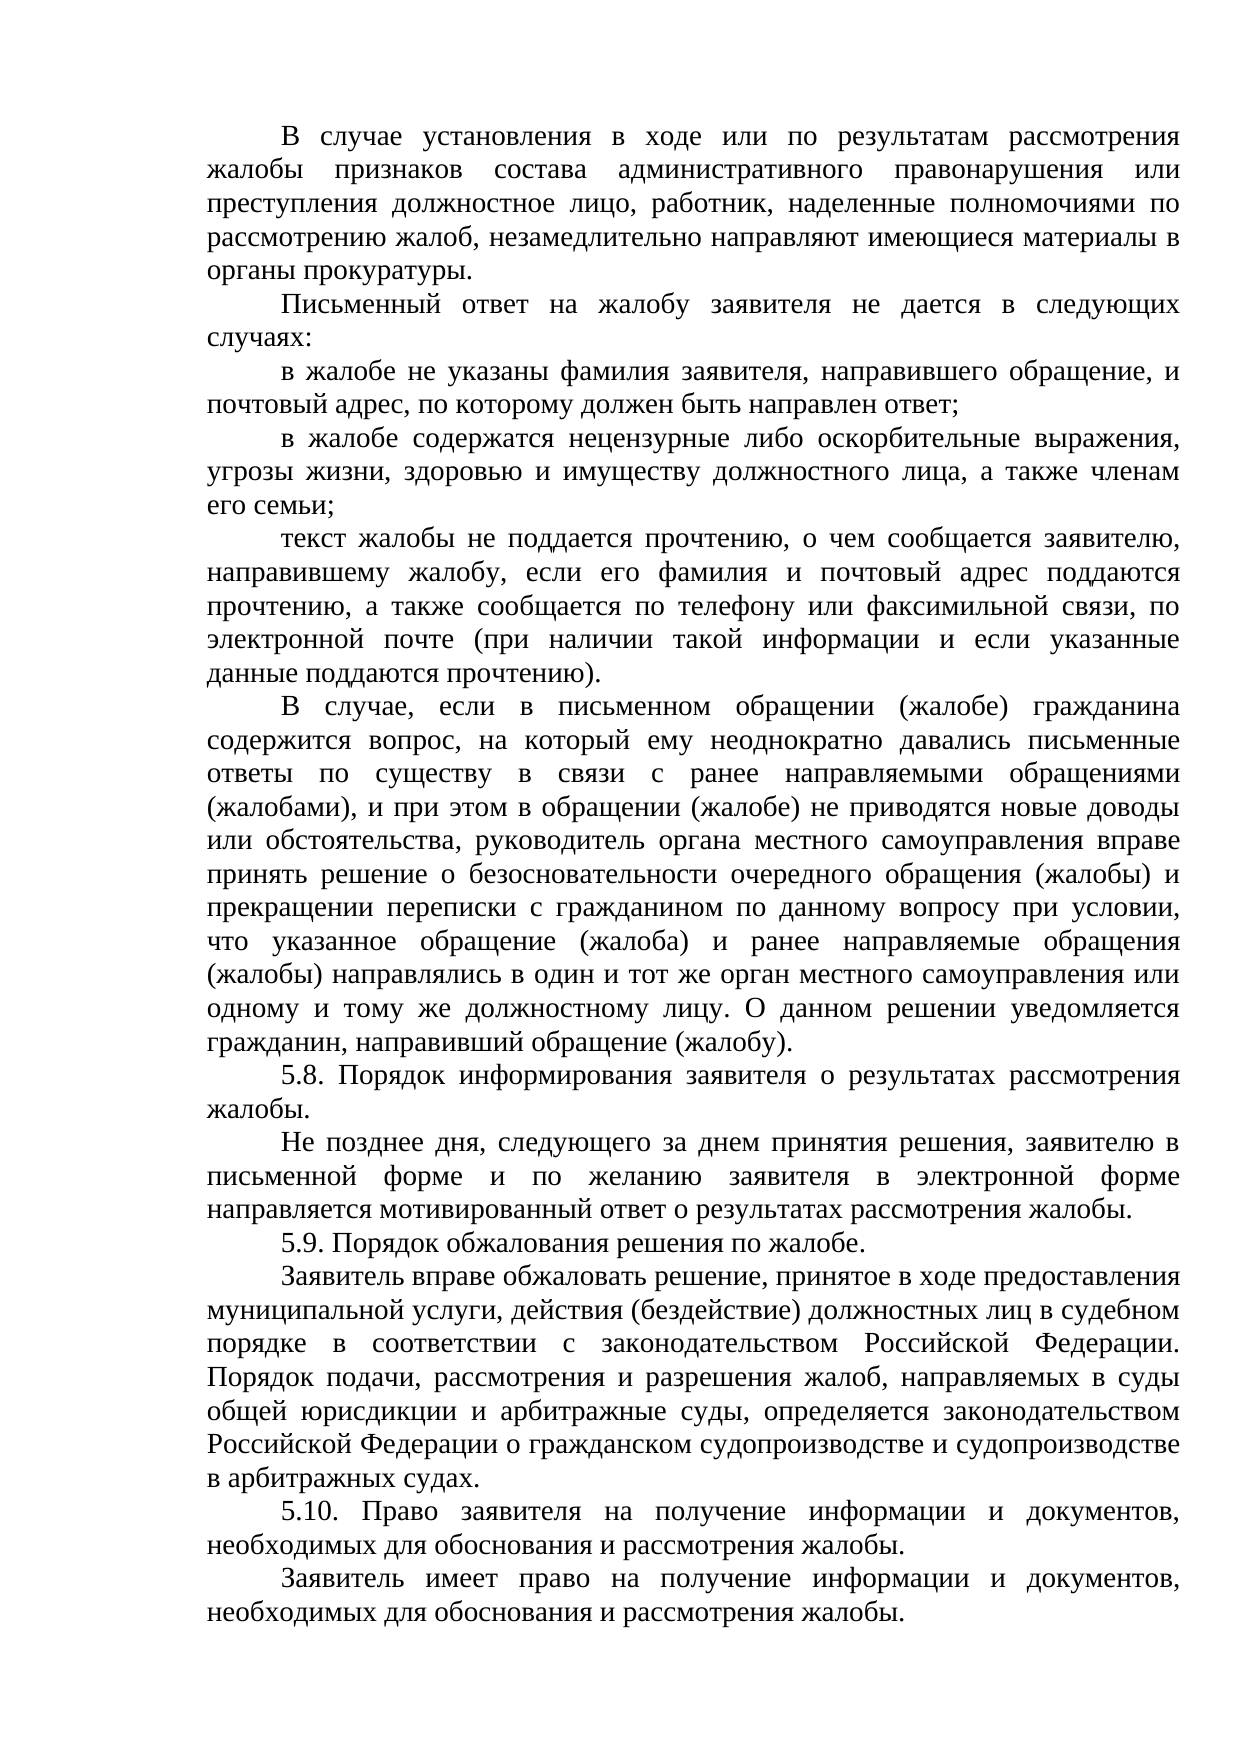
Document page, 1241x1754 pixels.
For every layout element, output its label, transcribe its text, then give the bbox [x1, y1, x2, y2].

text 5.8. Порядок информирования заявителя о результатах рассмотрения жалобы. [207, 1057, 1181, 1124]
text в жалобе не указаны фамилия заявителя, направившего обращение, и почтовый адрес, по которому должен быть направлен ответ; [207, 353, 1181, 420]
text текст жалобы не поддается прочтению, о чем сообщается заявителю, направившему жалобу, если его фамилия и почтовый адрес поддаются прочтению, а также сообщается по телефону или факсимильной связи, по электронной почте (при наличии такой информации и если указанные данные поддаются прочтению). [207, 521, 1181, 688]
text 5.9. Порядок обжалования решения по жалобе. [207, 1225, 1181, 1258]
text в жалобе содержатся нецензурные либо оскорбительные выражения, угрозы жизни, здоровью и имуществу должностного лица, а также членам его семьи; [207, 420, 1181, 521]
text В случае, если в письменном обращении (жалобе) гражданина содержится вопрос, на который ему неоднократно давались письменные ответы по существу в связи с ранее направляемыми обращениями (жалобами), и при этом в обращении (жалобе) не приводятся новые доводы или обстоятельства, руководитель органа местного самоуправления вправе принять решение о безосновательности очередного обращения (жалобы) и прекращении переписки с гражданином по данному вопросу при условии, что указанное обращение (жалоба) и ранее направляемые обращения (жалобы) направлялись в один и тот же орган местного самоуправления или одному и тому же должностному лицу. О данном решении уведомляется гражданин, направивший обращение (жалобу). [207, 688, 1181, 1057]
text В случае установления в ходе или по результатам рассмотрения жалобы признаков состава административного правонарушения или преступления должностное лицо, работник, наделенные полномочиями по рассмотрению жалоб, незамедлительно направляют имеющиеся материалы в органы прокуратуры. [207, 118, 1181, 286]
text Письменный ответ на жалобу заявителя не дается в следующих случаях: [207, 286, 1181, 353]
text Не позднее дня, следующего за днем принятия решения, заявителю в письменной форме и по желанию заявителя в электронной форме направляется мотивированный ответ о результатах рассмотрения жалобы. [207, 1124, 1181, 1225]
text Заявитель имеет право на получение информации и документов, необходимых для обоснования и рассмотрения жалобы. [207, 1560, 1181, 1627]
text 5.10. Право заявителя на получение информации и документов, необходимых для обоснования и рассмотрения жалобы. [207, 1493, 1181, 1560]
text Заявитель вправе обжаловать решение, принятое в ходе предоставления муниципальной услуги, действия (бездействие) должностных лиц в судебном порядке в соответствии с законодательством Российской Федерации. Порядок подачи, рассмотрения и разрешения жалоб, направляемых в суды общей юрисдикции и арбитражные суды, определяется законодательством Российской Федерации о гражданском судопроизводстве и судопроизводстве в арбитражных судах. [207, 1258, 1181, 1493]
